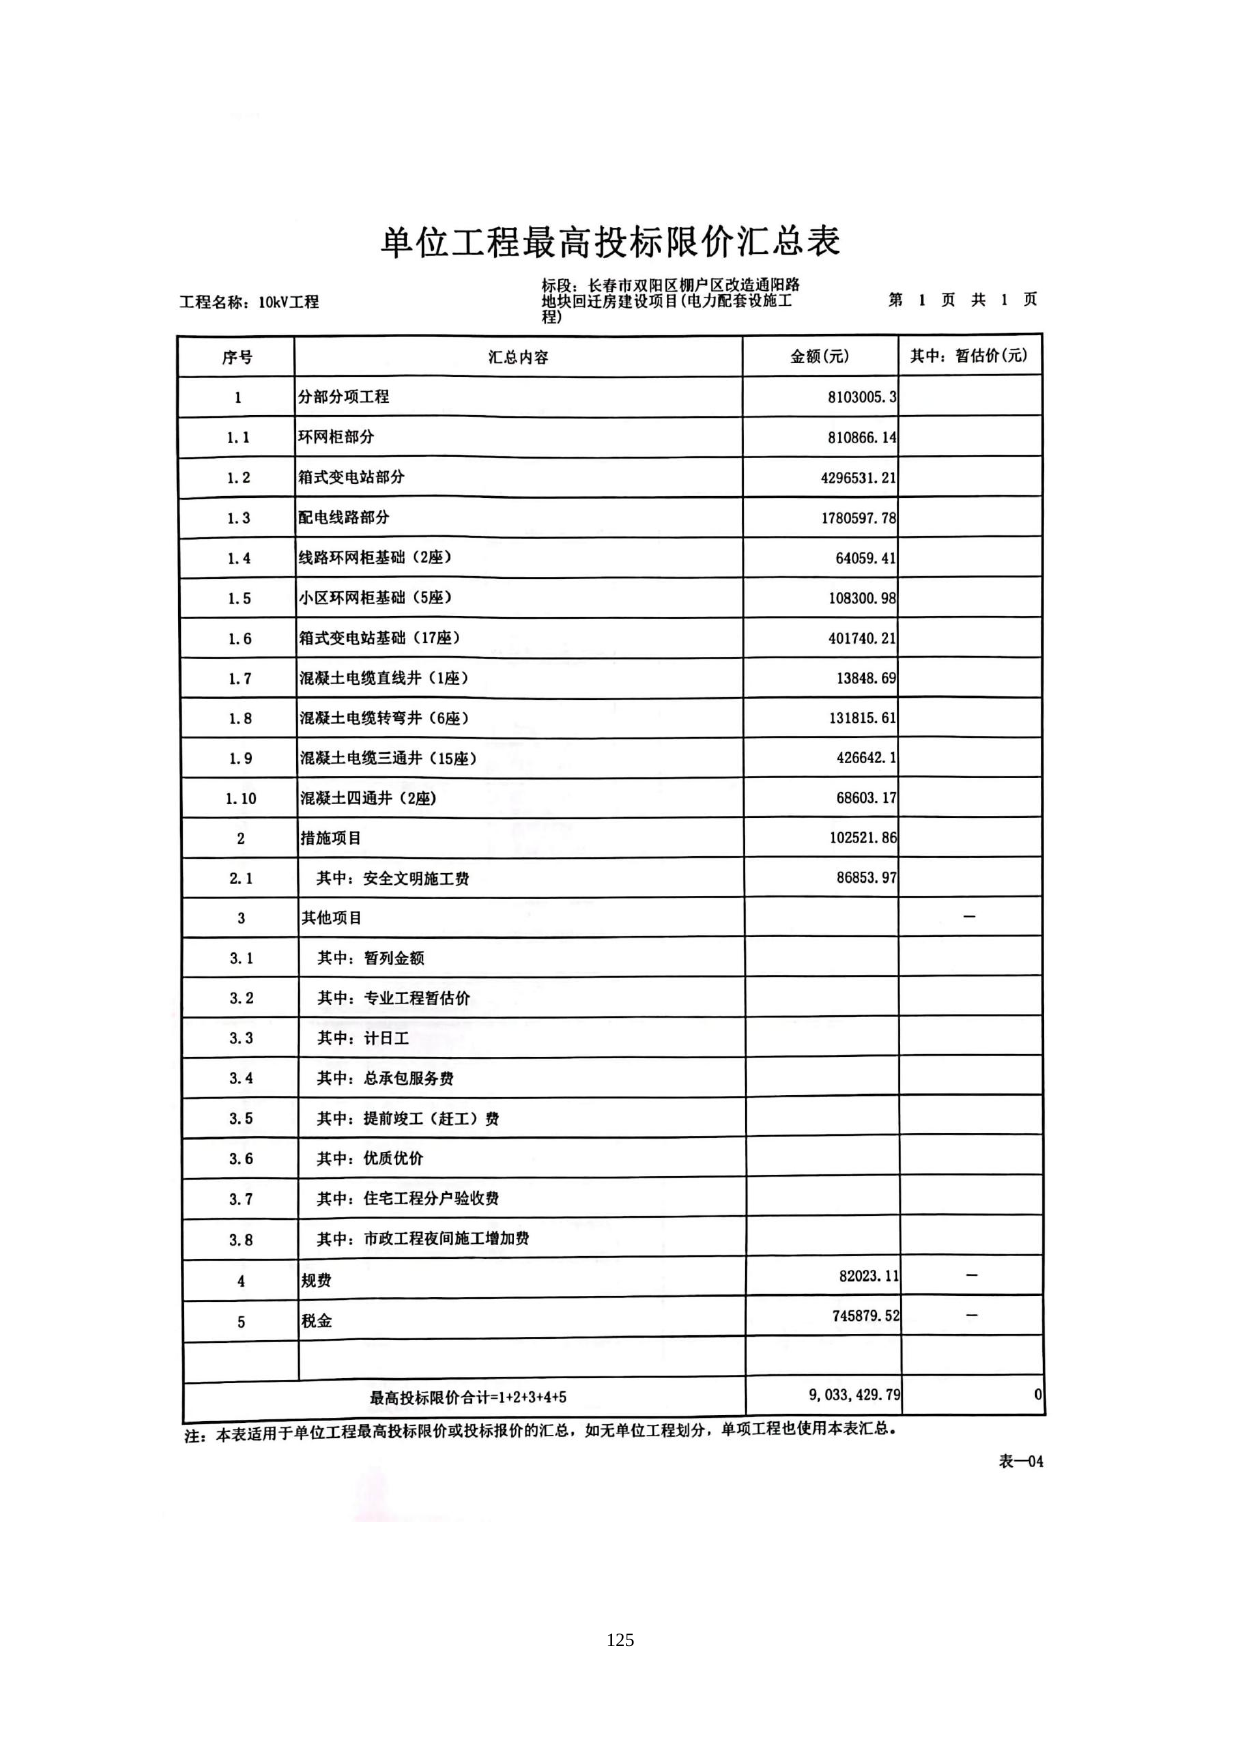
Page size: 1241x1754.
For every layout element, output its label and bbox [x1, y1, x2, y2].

picture [147, 113, 1093, 1522]
